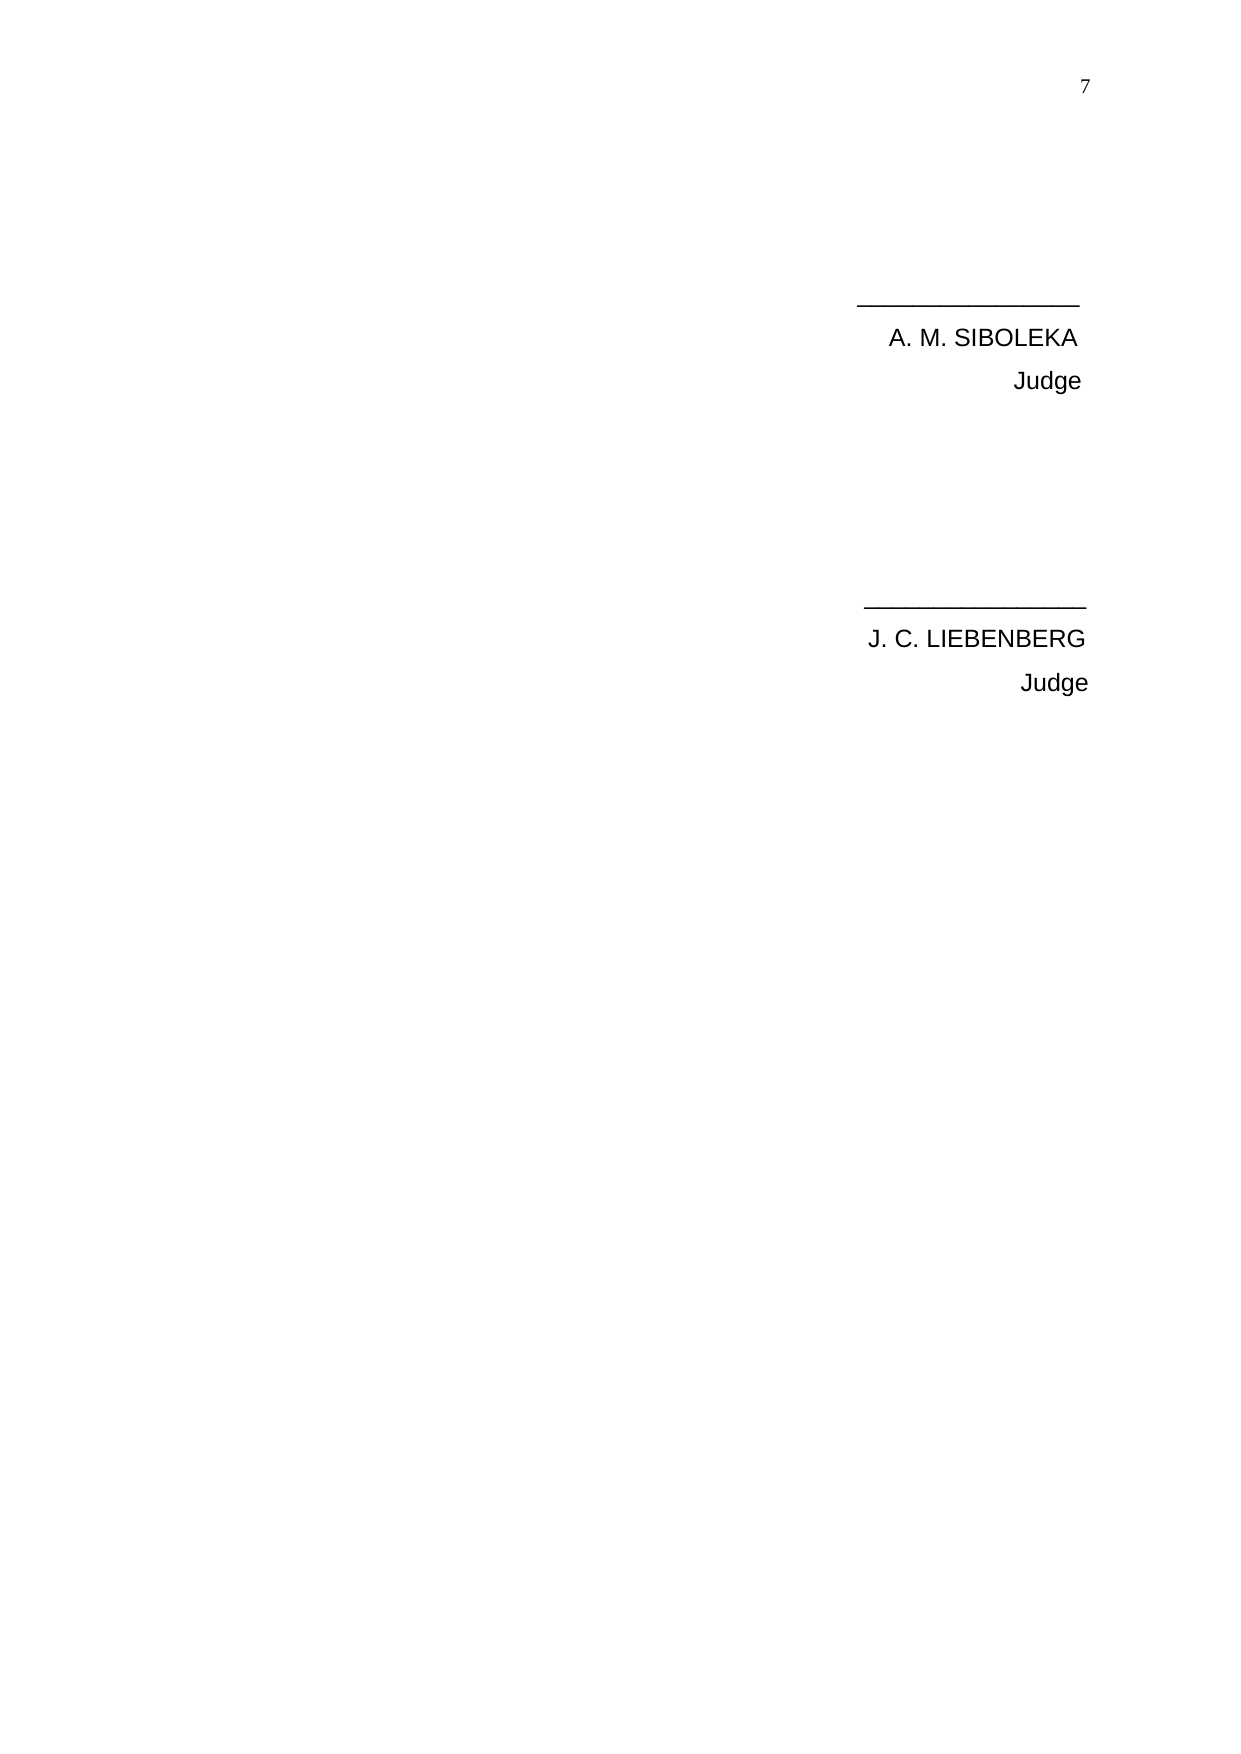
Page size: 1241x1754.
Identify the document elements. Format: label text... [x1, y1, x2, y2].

text Judge [861, 366, 1090, 394]
text J. C. LIEBENBERG [861, 624, 1090, 653]
text A. M. SIBOLEKA [861, 322, 1090, 351]
text ________________ [150, 581, 1090, 610]
text Judge [861, 667, 1090, 696]
text ________________ [150, 279, 1090, 308]
